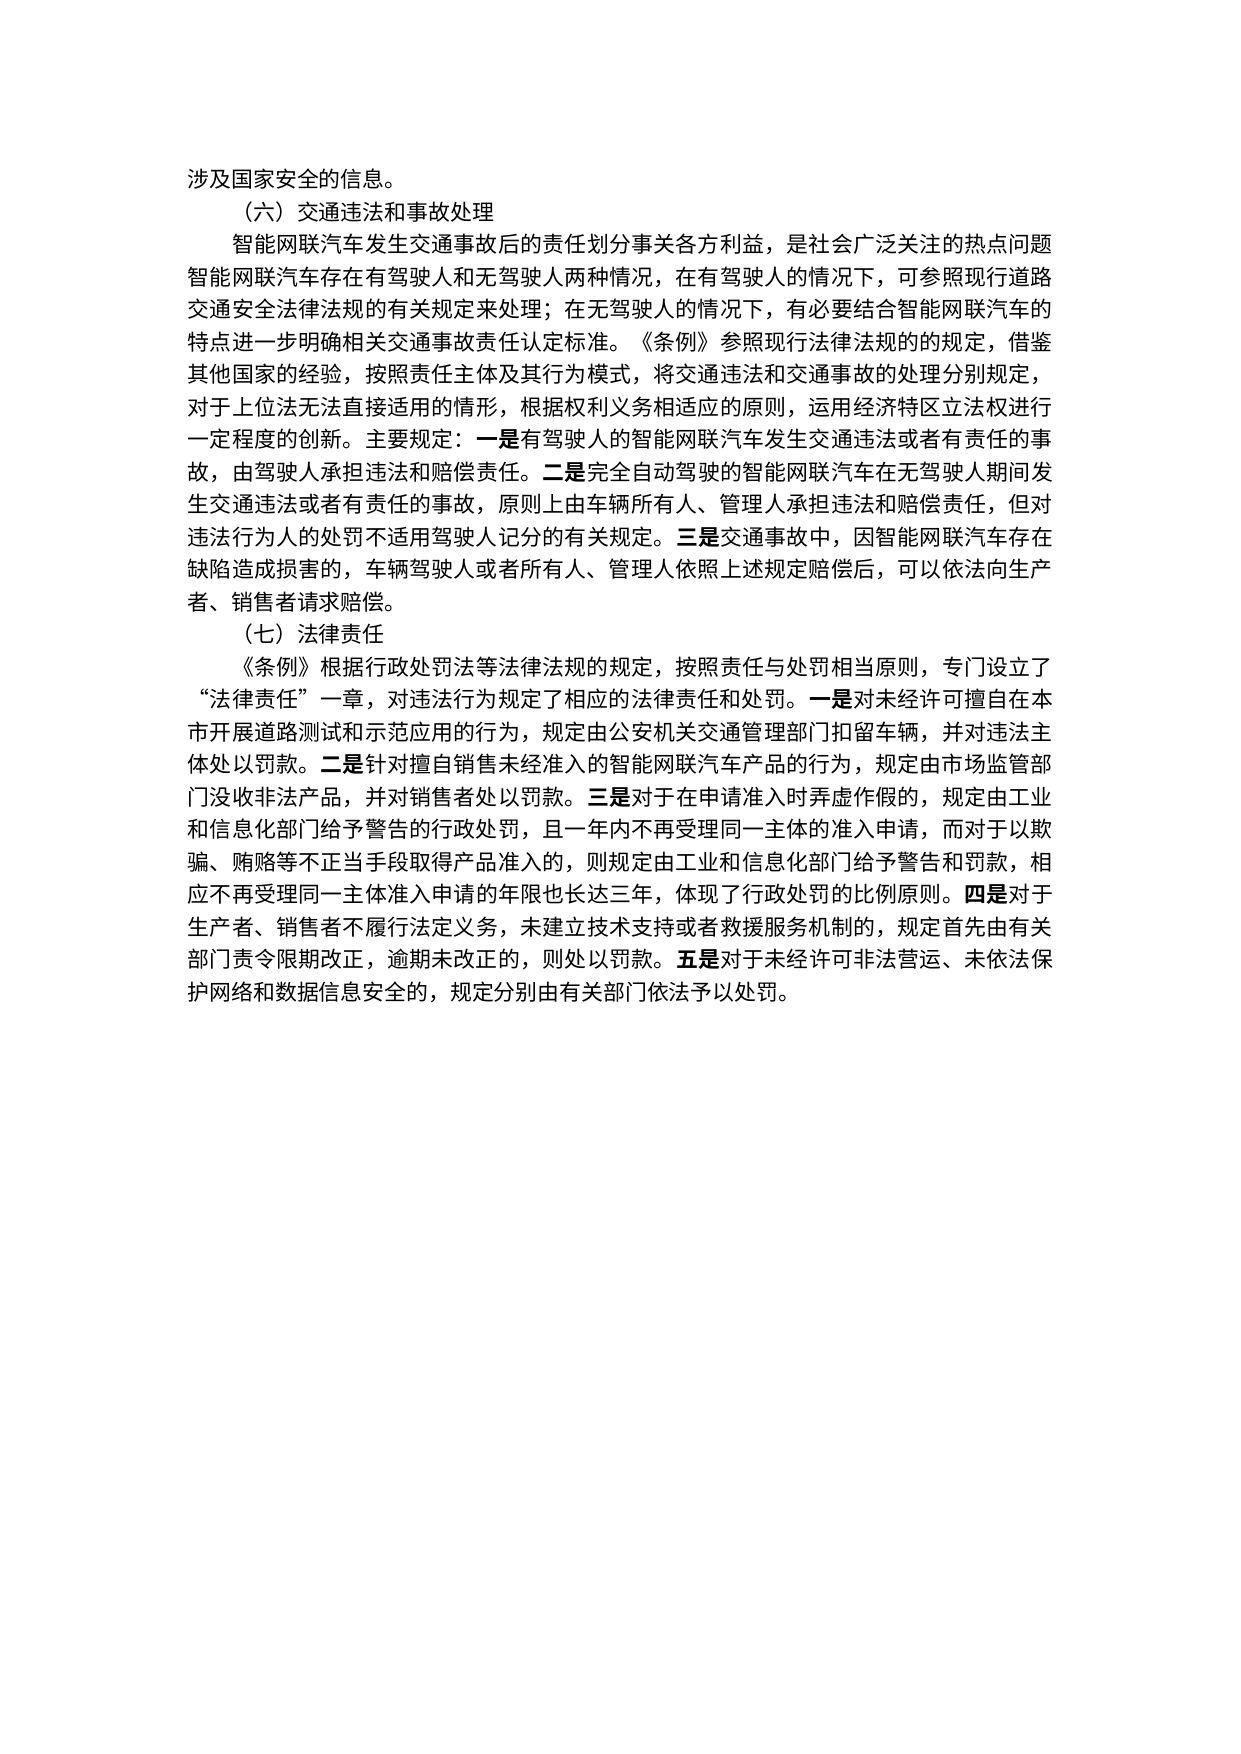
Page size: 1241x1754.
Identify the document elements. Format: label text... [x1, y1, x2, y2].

text 智能网联汽车发生交通事故后的责任划分事关各方利益，是社会广泛关注的热点问题。智能网联汽车存在有驾驶人和无驾驶人两种情况，在有驾驶人的情况下，可参照现行道路交通安全法律法规的有关规定来处理；在无驾驶人的情况下，有必要结合智能网联汽车的特点进一步明确相关交通事故责任认定标准。《条例》参照现行法律法规的的规定，借鉴其他国家的经验，按照责任主体及其行为模式，将交通违法和交通事故的处理分别规定，对于上位法无法直接适用的情形，根据权利义务相适应的原则，运用经济特区立法权进行一定程度的创新。主要规定：一是有驾驶人的智能网联汽车发生交通违法或者有责任的事故，由驾驶人承担违法和赔偿责任。二是完全自动驾驶的智能网联汽车在无驾驶人期间发生交通违法或者有责任的事故，原则上由车辆所有人、管理人承担违法和赔偿责任，但对违法行为人的处罚不适用驾驶人记分的有关规定。三是交通事故中，因智能网联汽车存在缺陷造成损害的，车辆驾驶人或者所有人、管理人依照上述规定赔偿后，可以依法向生产者、销售者请求赔偿。 [187, 227, 1053, 617]
text 《条例》根据行政处罚法等法律法规的规定，按照责任与处罚相当原则，专门设立了“法律责任”一章，对违法行为规定了相应的法律责任和处罚。一是对未经许可擅自在本市开展道路测试和示范应用的行为，规定由公安机关交通管理部门扣留车辆，并对违法主体处以罚款。二是针对擅自销售未经准入的智能网联汽车产品的行为，规定由市场监管部门没收非法产品，并对销售者处以罚款。三是对于在申请准入时弄虚作假的，规定由工业和信息化部门给予警告的行政处罚，且一年内不再受理同一主体的准入申请，而对于以欺骗、贿赂等不正当手段取得产品准入的，则规定由工业和信息化部门给予警告和罚款，相应不再受理同一主体准入申请的年限也长达三年，体现了行政处罚的比例原则。四是对于生产者、销售者不履行法定义务，未建立技术支持或者救援服务机制的，规定首先由有关部门责令限期改正，逾期未改正的，则处以罚款。五是对于未经许可非法营运、未依法保护网络和数据信息安全的，规定分别由有关部门依法予以处罚。 [187, 649, 1053, 1007]
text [187, 162, 1053, 194]
text （七）法律责任 [187, 617, 1053, 649]
text （六）交通违法和事故处理 [187, 194, 1053, 227]
